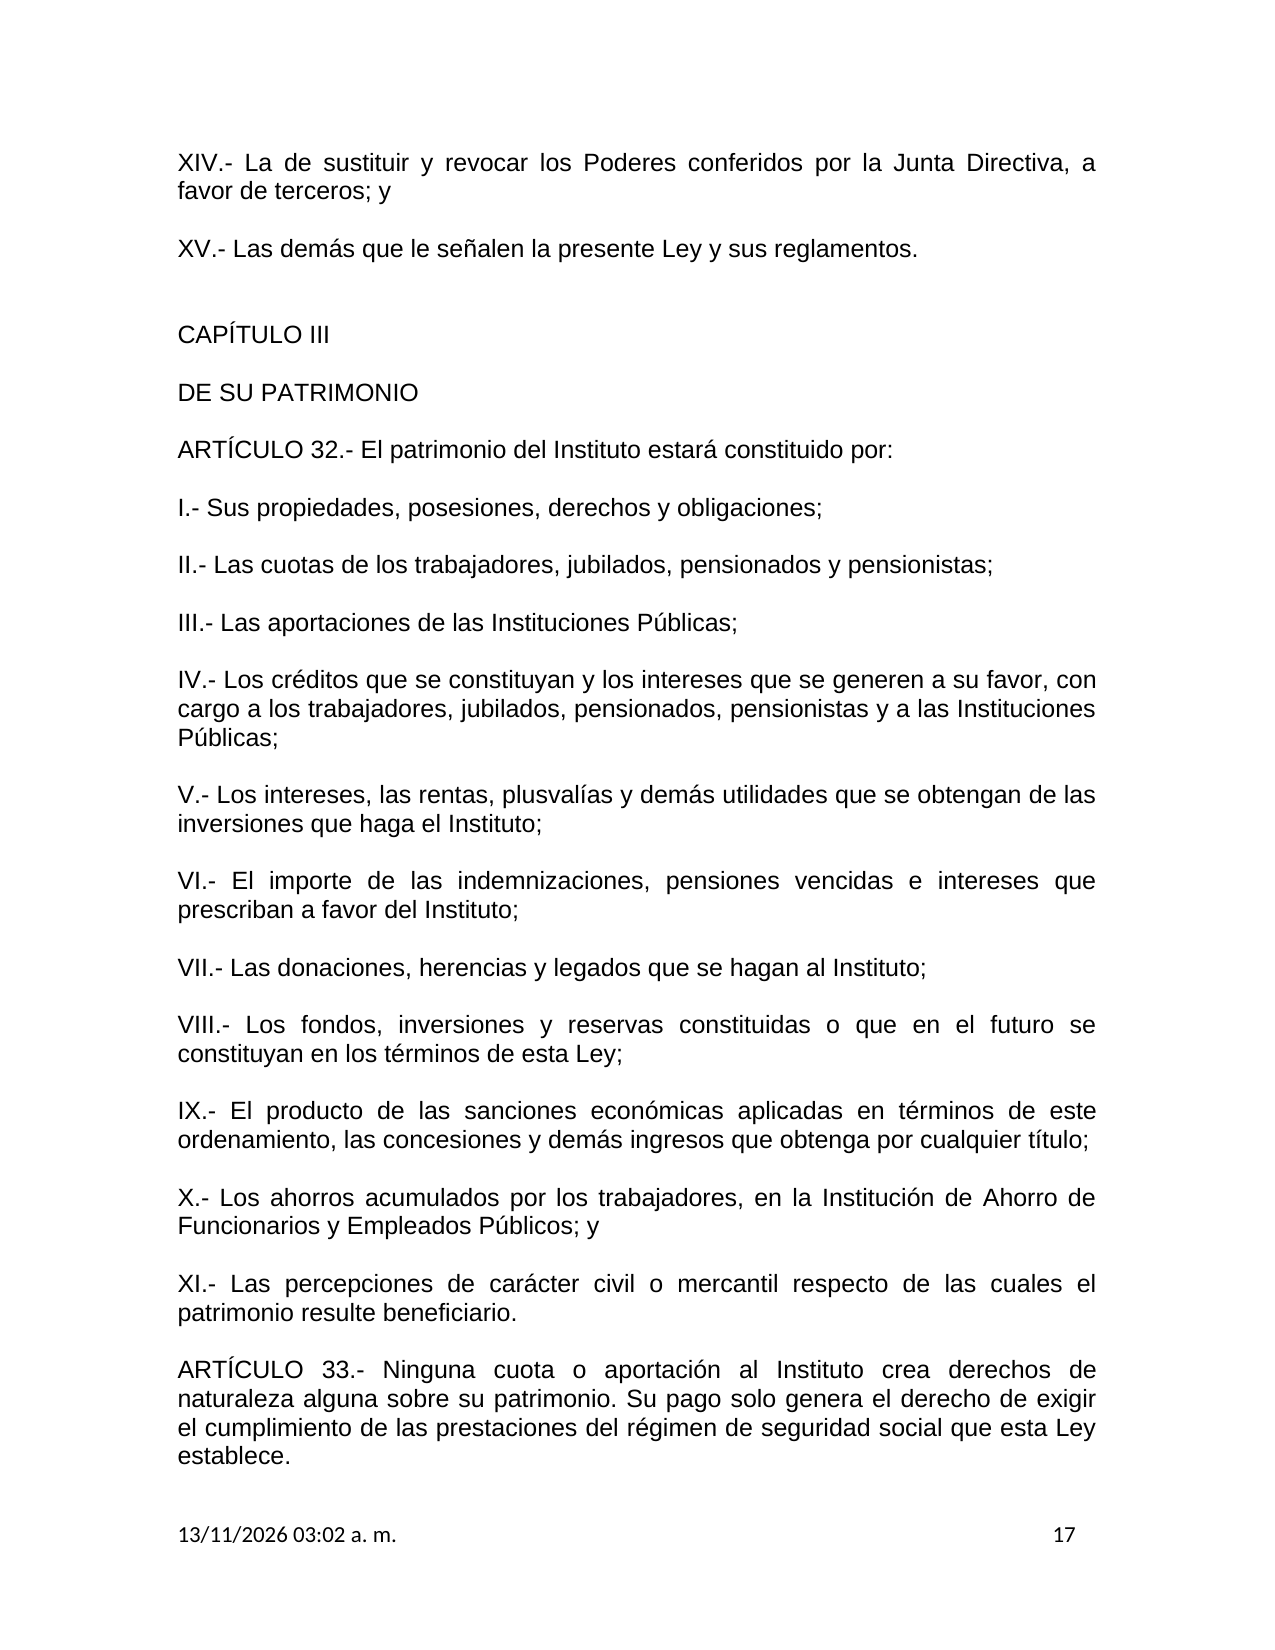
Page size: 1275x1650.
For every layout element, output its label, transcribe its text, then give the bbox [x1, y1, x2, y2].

text ARTÍCULO 33.- Ninguna cuota o aportación al Instituto crea derechos de naturaleza alguna sobre su patrimonio. Su pago solo genera el derecho de exigir el cumplimiento de las prestaciones del régimen de seguridad social que esta Ley establece. [177, 1355, 1098, 1470]
text I.- Sus propiedades, posesiones, derechos y obligaciones; [177, 493, 1098, 521]
text IV.- Los créditos que se constituyan y los intereses que se generen a su favor, con cargo a los trabajadores, jubilados, pensionados, pensionistas y a las Instituciones Públicas; [177, 665, 1098, 751]
text II.- Las cuotas de los trabajadores, jubilados, pensionados y pensionistas; [177, 550, 1098, 579]
text V.- Los intereses, las rentas, plusvalías y demás utilidades que se obtengan de las inversiones que haga el Instituto; [177, 780, 1098, 838]
text IX.- El producto de las sanciones económicas aplicadas en términos de este ordenamiento, las concesiones y demás ingresos que obtenga por cualquier título; [177, 1096, 1098, 1154]
text CAPÍTULO III [177, 320, 1098, 349]
text DE SU PATRIMONIO [177, 378, 1098, 406]
text VI.- El importe de las indemnizaciones, pensiones vencidas e intereses que prescriban a favor del Instituto; [177, 866, 1098, 924]
text XI.- Las percepciones de carácter civil o mercantil respecto de las cuales el patrimonio resulte beneficiario. [177, 1269, 1098, 1326]
text III.- Las aportaciones de las Instituciones Públicas; [177, 608, 1098, 636]
text X.- Los ahorros acumulados por los trabajadores, en la Institución de Ahorro de Funcionarios y Empleados Públicos; y [177, 1183, 1098, 1240]
text VII.- Las donaciones, herencias y legados que se hagan al Instituto; [177, 953, 1098, 981]
text XIV.- La de sustituir y revocar los Poderes conferidos por la Junta Directiva, a favor de terceros; y [177, 148, 1098, 205]
text VIII.- Los fondos, inversiones y reservas constituidas o que en el futuro se constituyan en los términos de esta Ley; [177, 1010, 1098, 1068]
text XV.- Las demás que le señalen la presente Ley y sus reglamentos. [177, 234, 1098, 263]
text ARTÍCULO 32.- El patrimonio del Instituto estará constituido por: [177, 435, 1098, 464]
